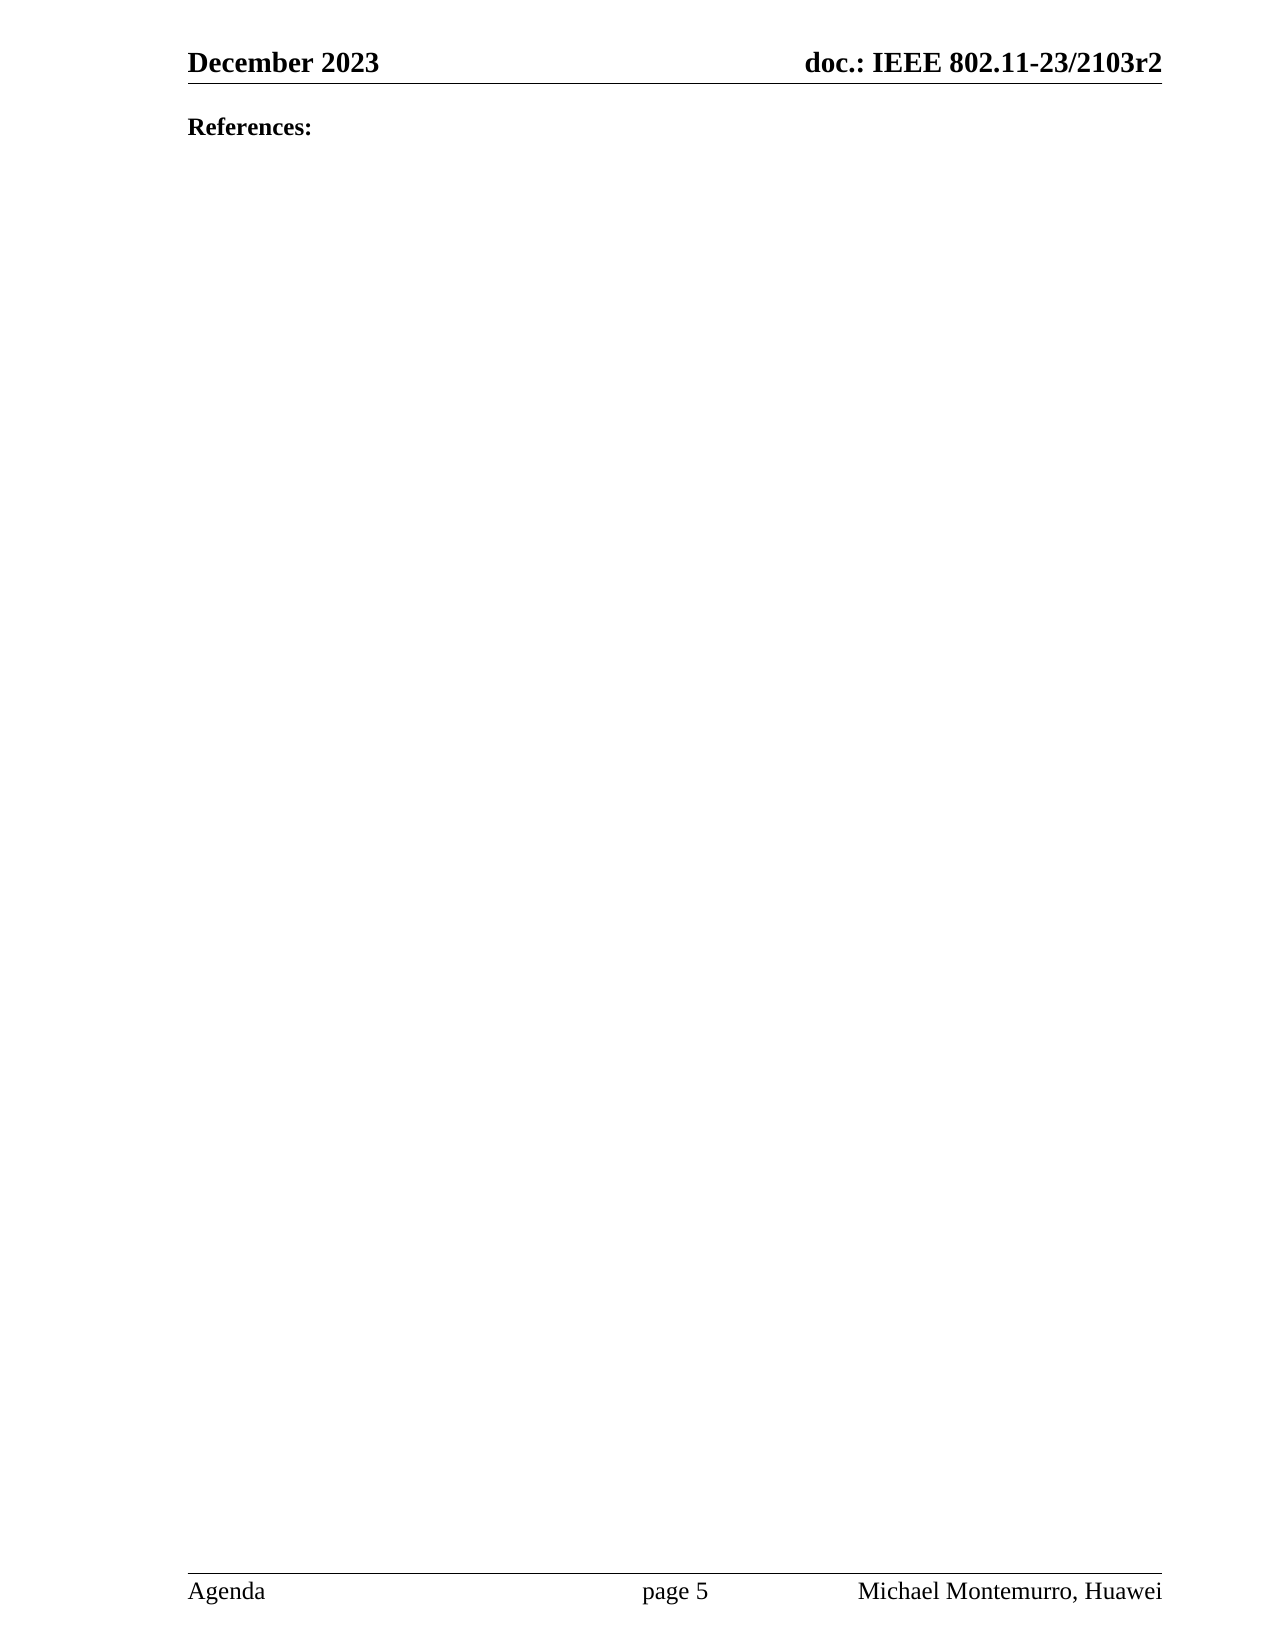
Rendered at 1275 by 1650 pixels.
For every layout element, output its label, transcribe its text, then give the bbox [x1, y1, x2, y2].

text References: [187, 112, 1162, 141]
